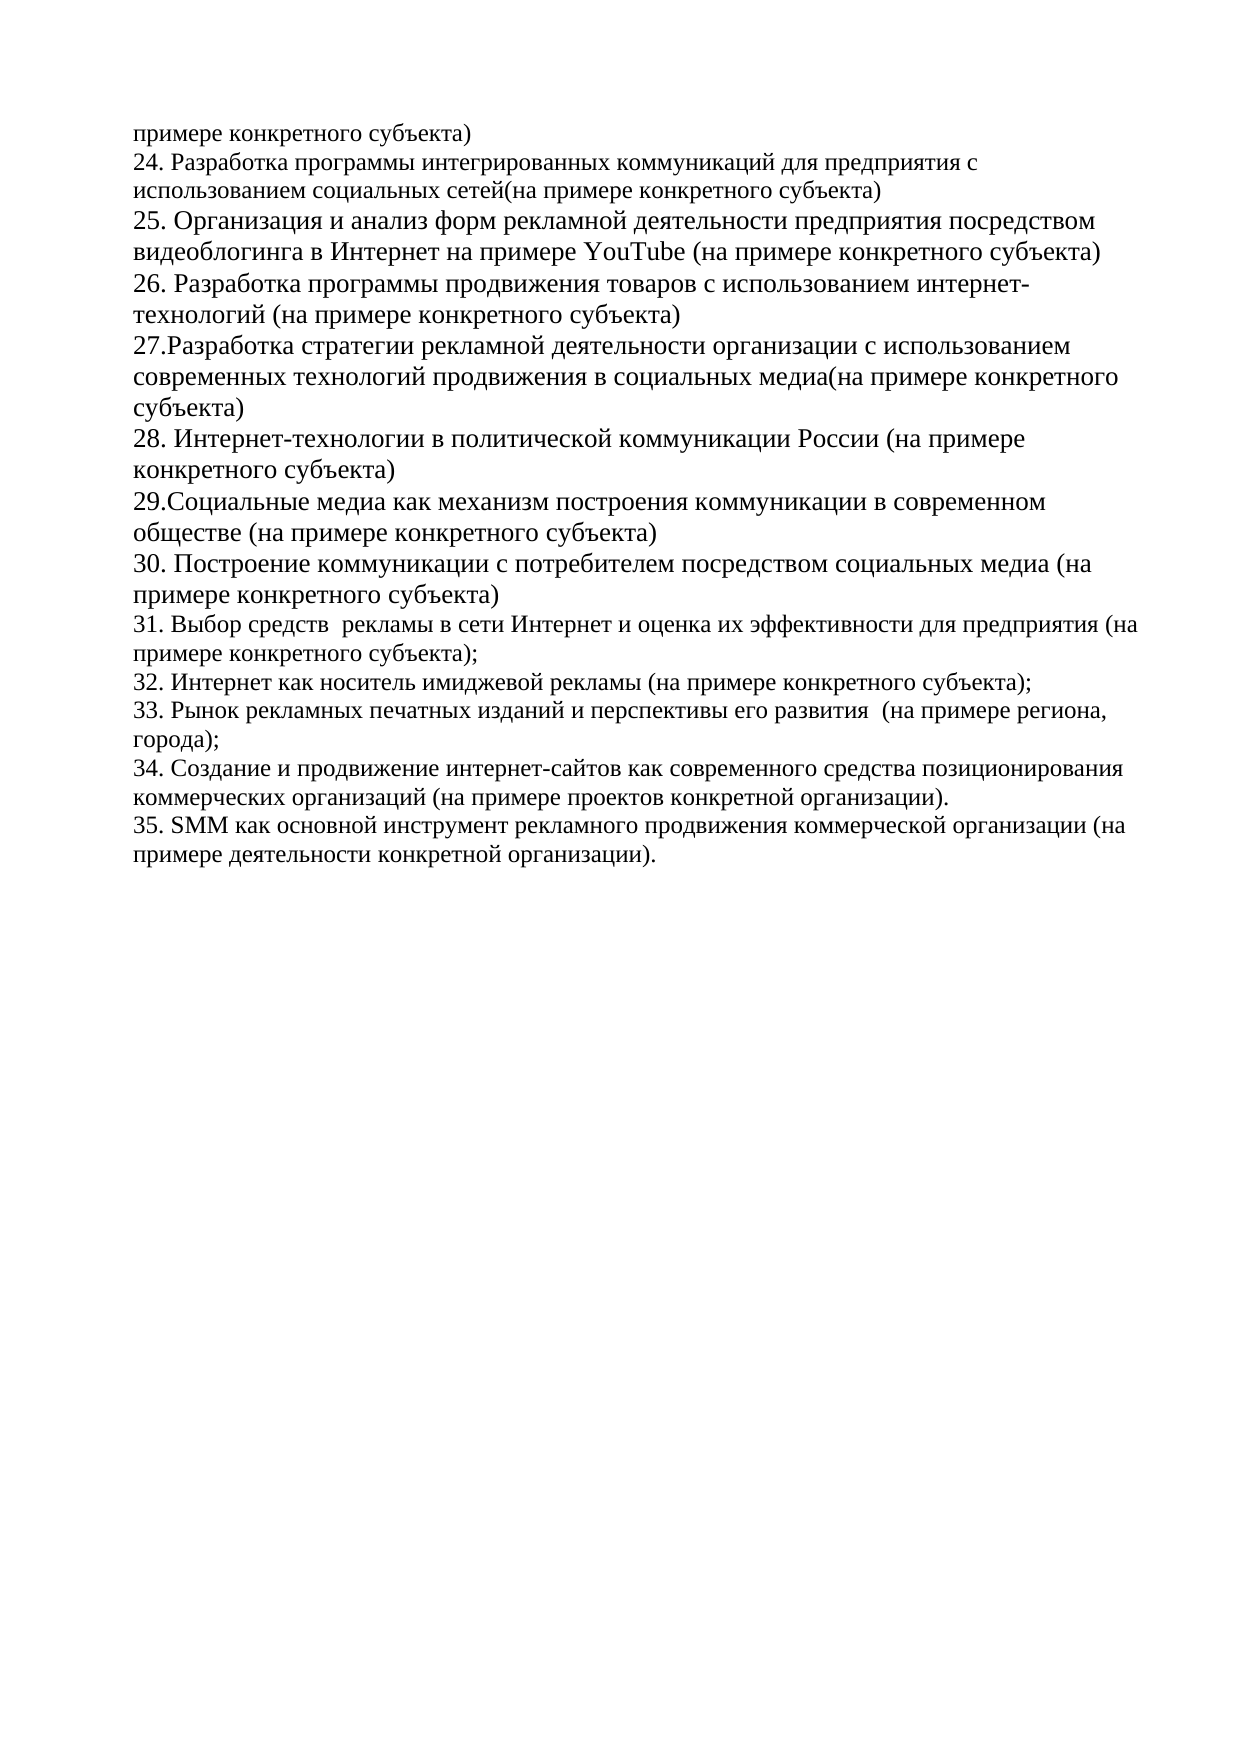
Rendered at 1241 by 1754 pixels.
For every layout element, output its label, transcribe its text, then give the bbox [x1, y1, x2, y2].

text 35. SMM как основной инструмент рекламного продвижения коммерческой организации (на примере деятельности конкретной организации). [133, 811, 1152, 868]
text 34. Создание и продвижение интернет-сайтов как современного средства позиционирования коммерческих организаций (на примере проектов конкретной организации). [133, 753, 1152, 811]
text 28. Интернет-технологии в политической коммуникации России (на примере конкретного субъекта) [133, 422, 1152, 485]
text 25. Организация и анализ форм рекламной деятельности предприятия посредством видеоблогинга в Интернет на примере YouTube (на примере конкретного субъекта) [133, 204, 1152, 267]
text 26. Разработка программы продвижения товаров с использованием интернет-технологий (на примере конкретного субъекта) [133, 267, 1152, 329]
text 33. Рынок рекламных печатных изданий и перспективы его развития (на примере региона, города); [133, 696, 1152, 753]
text 29.Социальные медиа как механизм построения коммуникации в современном обществе (на примере конкретного субъекта) [133, 485, 1152, 547]
text 30. Построение коммуникации с потребителем посредством социальных медиа (на примере конкретного субъекта) [133, 547, 1152, 609]
text 32. Интернет как носитель имиджевой рекламы (на примере конкретного субъекта); [133, 667, 1152, 696]
text 27.Разработка стратегии рекламной деятельности организации с использованием современных технологий продвижения в социальных медиа(на примере конкретного субъекта) [133, 329, 1152, 422]
text 24. Разработка программы интегрированных коммуникаций для предприятия с использованием социальных сетей(на примере конкретного субъекта) [133, 147, 1152, 204]
text 31. Выбор средств рекламы в сети Интернет и оценка их эффективности для предприятия (на примере конкретного субъекта); [133, 609, 1152, 667]
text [133, 118, 1152, 147]
